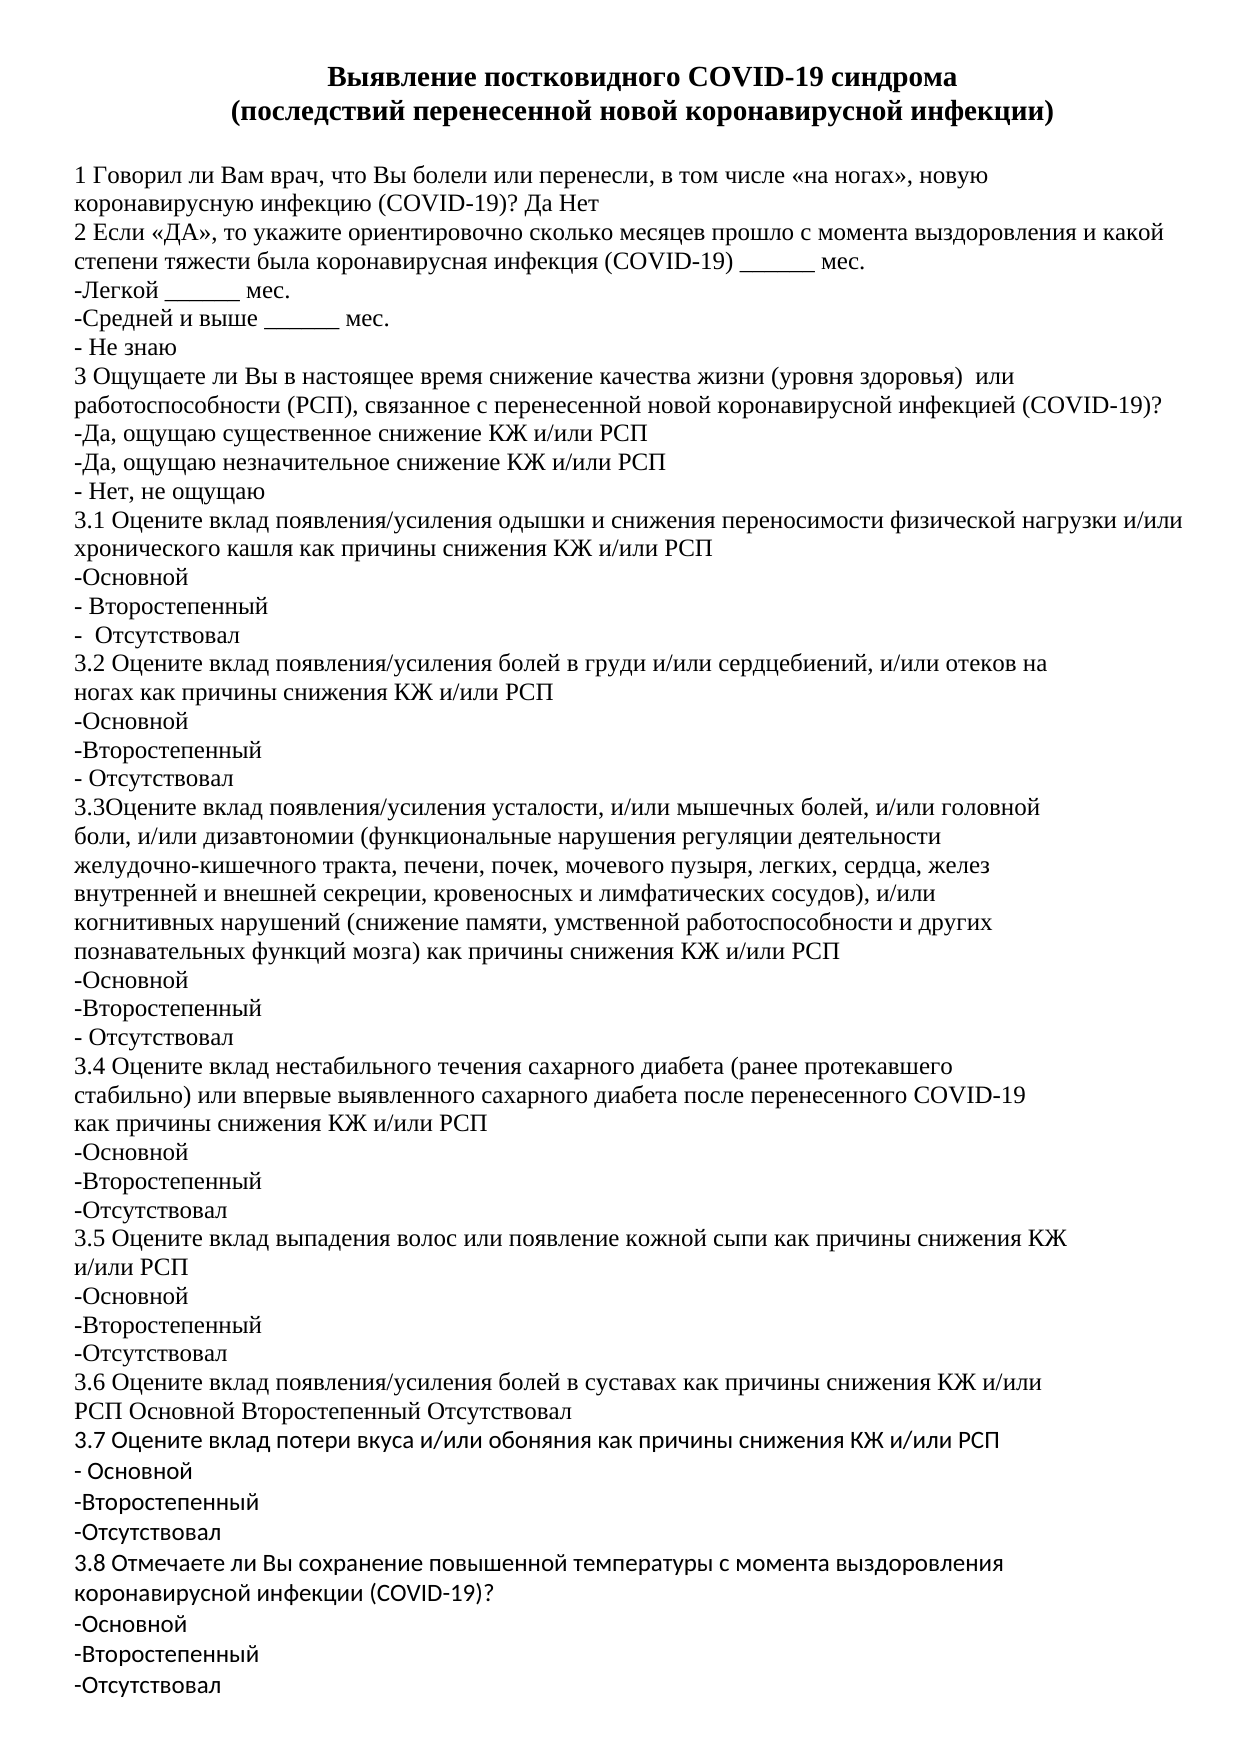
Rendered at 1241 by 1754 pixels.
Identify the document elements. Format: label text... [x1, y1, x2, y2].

text - Второстепенный [74, 591, 1211, 620]
text - Основной [74, 1455, 1211, 1486]
text - Нет, не ощущаю 3.1 Оцените вклад появления/усиления одышки и снижения переносимости физической нагрузки и/или хронического кашля как причины снижения КЖ и/или РСП [74, 476, 1211, 562]
text -Отсутствовал [74, 1669, 1211, 1699]
text -Средней и выше ______ мес. [74, 303, 1211, 332]
text -Второстепенный [74, 1166, 1211, 1195]
text - Не знаю 3 Ощущаете ли Вы в настоящее время снижение качества жизни (уровня здоровья) или работоспособности (РСП), связанное с перенесенной новой коронавирусной инфекцией (COVID-19)? [74, 332, 1211, 418]
text -Отсутствовал 3.6 Оцените вклад появления/усиления болей в суставах как причины снижения КЖ и/или РСП Основной Второстепенный Отсутствовал 3.7 Оцените вклад потери вкуса и/или обоняния как причины снижения КЖ и/или РСП [74, 1338, 1211, 1455]
text - Отсутствовал 3.4 Оцените вклад нестабильного течения сахарного диабета (ранее протекавшего стабильно) или впервые выявленного сахарного диабета после перенесенного COVID-19 как причины снижения КЖ и/или РСП -Основной [74, 1022, 1211, 1166]
text -Да, ощущаю существенное снижение КЖ и/или РСП [74, 418, 1211, 447]
text Выявление постковидного COVID-19 синдрома [74, 59, 1211, 93]
text -Да, ощущаю незначительное снижение КЖ и/или РСП [74, 447, 1211, 476]
text -Основной [74, 1608, 1211, 1638]
text 1 Говорил ли Вам врач, что Вы болели или перенесли, в том числе «на ногах», новую коронавирусную инфекцию (COVID-19)? Да Нет 2 Если «ДА», то укажите ориентировочно сколько месяцев прошло с момента выздоровления и какой степени тяжести была коронавирусная инфекция (COVID-19) ______ мес. -Легкой ______ мес. [74, 126, 1211, 303]
text -Второстепенный [74, 735, 1211, 763]
text (последствий перенесенной новой коронавирусной инфекции) [74, 93, 1211, 126]
text -Второстепенный [74, 993, 1211, 1022]
text -Второстепенный [74, 1310, 1211, 1338]
text -Отсутствовал 3.8 Отмечаете ли Вы сохранение повышенной температуры с момента выздоровления коронавирусной инфекции (COVID-19)? [74, 1516, 1211, 1608]
text - Отсутствовал 3.3Оцените вклад появления/усиления усталости, и/или мышечных болей, и/или головной боли, и/или дизавтономии (функциональные нарушения регуляции деятельности желудочно-кишечного тракта, печени, почек, мочевого пузыря, легких, сердца, желез внутренней и внешней секреции, кровеносных и лимфатических сосудов), и/или когнитивных нарушений (снижение памяти, умственной работоспособности и других познавательных функций мозга) как причины снижения КЖ и/или РСП -Основной [74, 763, 1211, 993]
text -Второстепенный [74, 1486, 1211, 1516]
text -Основной [74, 562, 1211, 591]
text -Второстепенный [74, 1638, 1211, 1669]
text -Основной [74, 706, 1211, 735]
text - Отсутствовал 3.2 Оцените вклад появления/усиления болей в груди и/или сердцебиений, и/или отеков на ногах как причины снижения КЖ и/или РСП [74, 620, 1211, 706]
text -Отсутствовал 3.5 Оцените вклад выпадения волос или появление кожной сыпи как причины снижения КЖ и/или РСП [74, 1195, 1211, 1281]
text -Основной [74, 1281, 1211, 1310]
